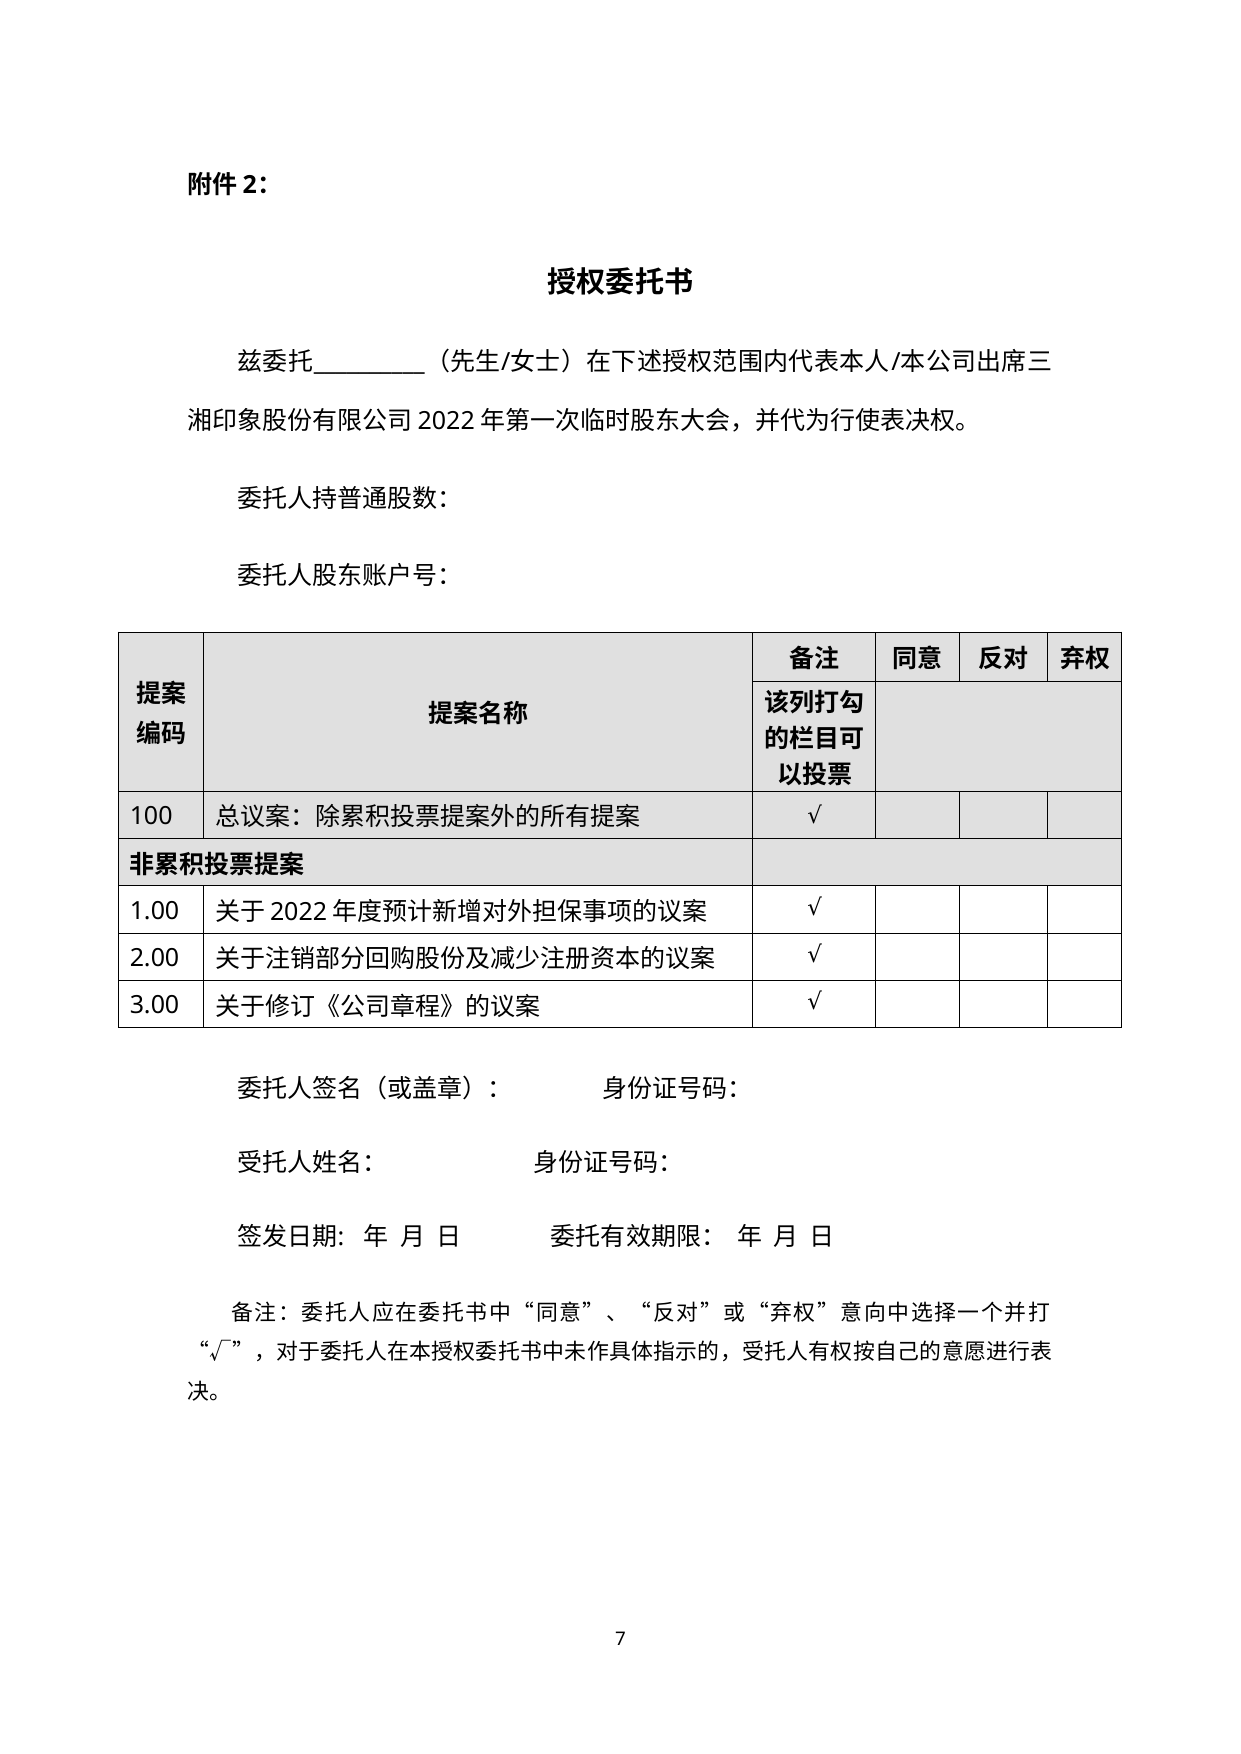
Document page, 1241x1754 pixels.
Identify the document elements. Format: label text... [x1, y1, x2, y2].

table_cell 2.00 [119, 934, 203, 980]
text 委托人持普通股数： [187, 476, 1053, 516]
table_cell 1.00 [119, 886, 203, 933]
table_header 反对 [960, 633, 1047, 681]
table_cell [1048, 981, 1121, 1027]
table_cell [960, 886, 1047, 933]
table_cell √ [753, 792, 875, 838]
table_cell √ [753, 934, 875, 980]
table_cell 关于注销部分回购股份及减少注册资本的议案 [204, 934, 752, 980]
text 备注：委托人应在委托书中“同意”、“反对”或“弃权”意向中选择一个并打“√”，对于委托人在本授权委托书中未作具体指示的，受托人有权按自己的意愿进行表决。 [187, 1291, 1053, 1409]
table_cell [1048, 886, 1121, 933]
table_cell 总议案：除累积投票提案外的所有提案 [204, 792, 752, 838]
table_cell 关于修订《公司章程》的议案 [204, 981, 752, 1027]
table_cell [1048, 934, 1121, 980]
table_cell [1048, 792, 1121, 838]
table_header 备注 [753, 633, 875, 681]
text 兹委托__________（先生/女士）在下述授权范围内代表本人/本公司出席三湘印象股份有限公司2022年第一次临时股东大会，并代为行使表决权。 [187, 339, 1053, 438]
table_cell [960, 934, 1047, 980]
table_cell 该列打勾的栏目可以投票 [753, 682, 875, 791]
table_cell [960, 792, 1047, 838]
table_cell 关于2022年度预计新增对外担保事项的议案 [204, 886, 752, 933]
table_cell 3.00 [119, 981, 203, 1027]
text 受托人姓名： 身份证号码： [187, 1142, 1053, 1178]
table_cell √ [753, 886, 875, 933]
table_header 同意 [876, 633, 959, 681]
table_header 提案编码 [119, 633, 203, 791]
text 附件2： [187, 163, 1015, 202]
table_cell [876, 682, 1121, 791]
table_cell [876, 934, 959, 980]
table_cell 非累积投票提案 [119, 839, 752, 885]
table_cell [960, 981, 1047, 1027]
table_cell [876, 981, 959, 1027]
text 签发日期: 年 月 日 委托有效期限： 年 月 日 [187, 1216, 1053, 1253]
text 授权委托书 [187, 240, 1053, 319]
table_header 提案名称 [204, 633, 752, 791]
table_header 弃权 [1048, 633, 1121, 681]
text 委托人签名（或盖章）： 身份证号码： [187, 1068, 1053, 1104]
table_cell [753, 839, 1121, 885]
table_cell [876, 792, 959, 838]
table_cell [876, 886, 959, 933]
table_cell √ [753, 981, 875, 1027]
table_cell 100 [119, 792, 203, 838]
text 委托人股东账户号： [187, 554, 1053, 594]
